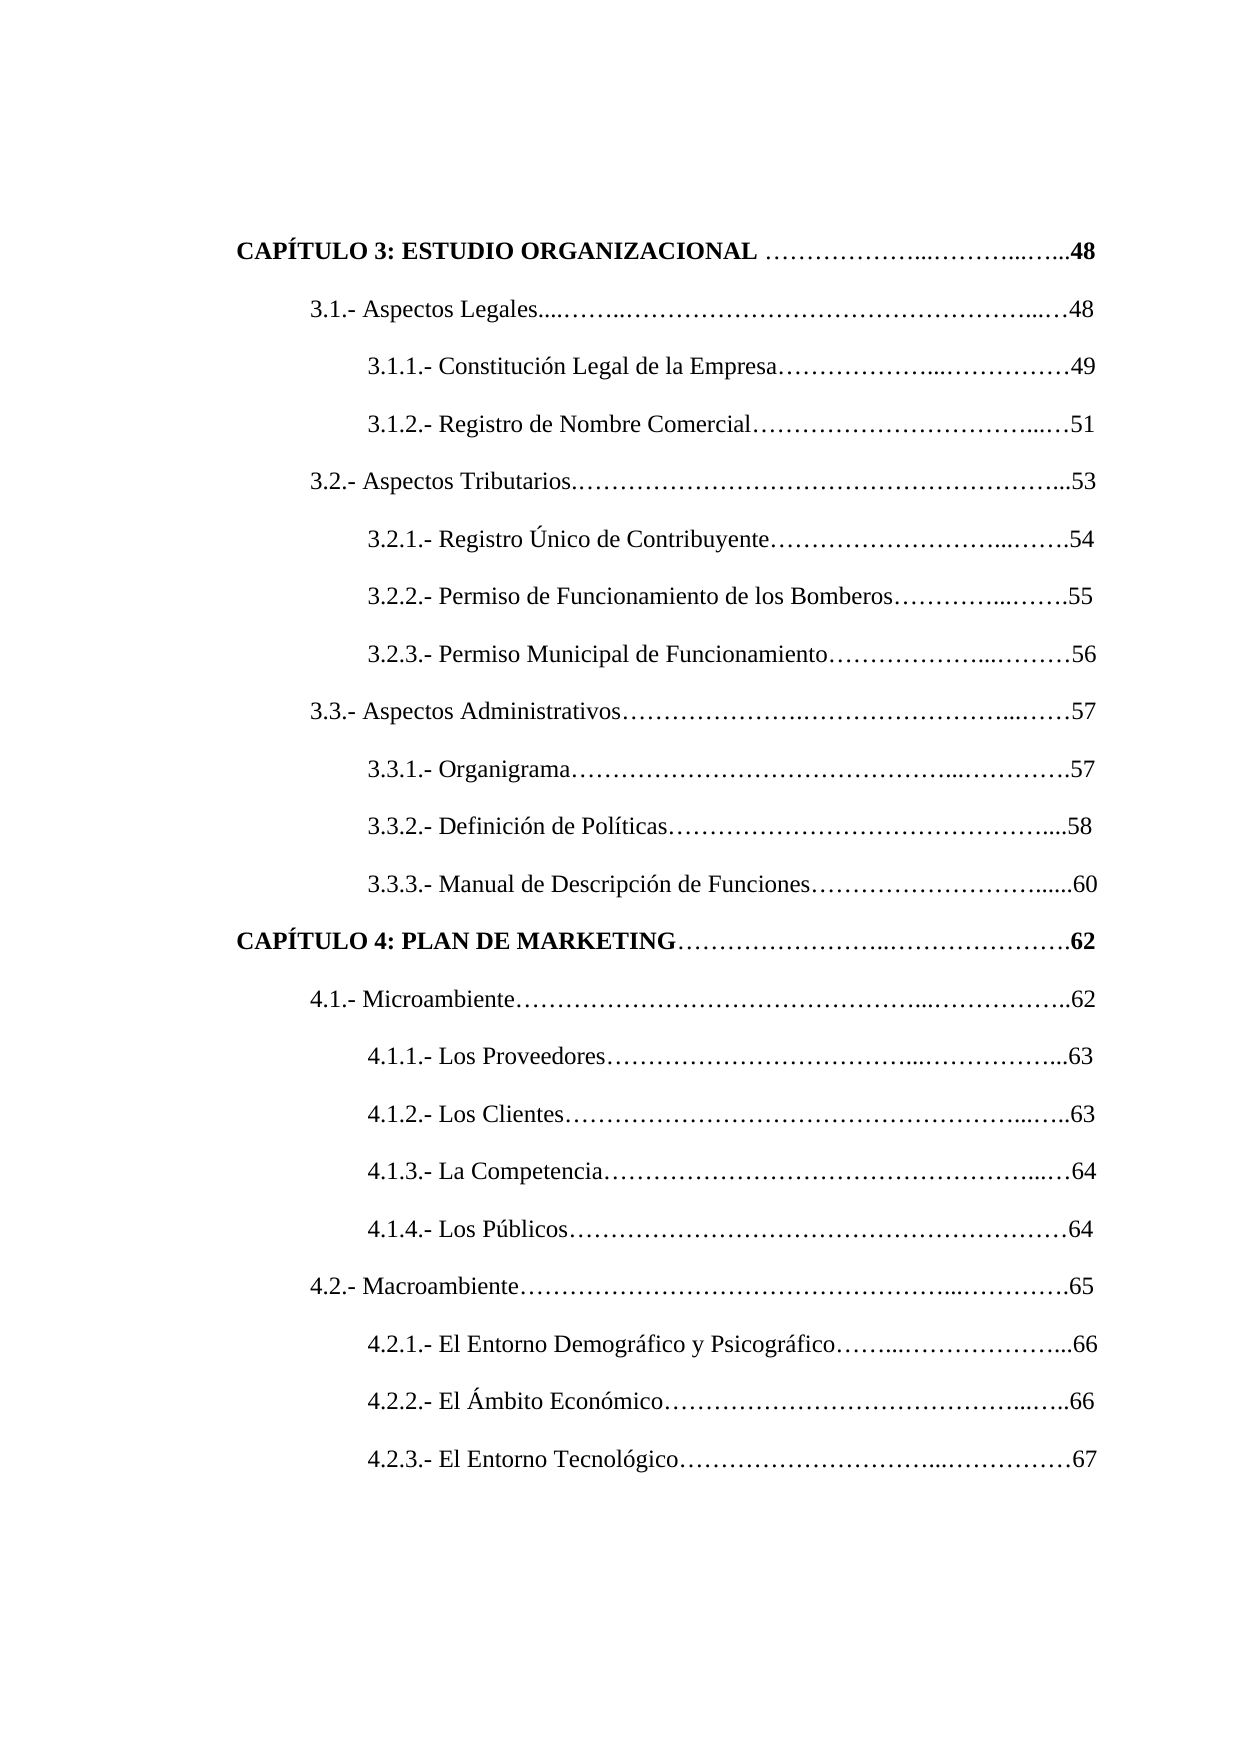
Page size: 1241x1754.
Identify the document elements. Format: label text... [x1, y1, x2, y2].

text 3.2.- Aspectos Tributarios.…………………………………………………...53 [236, 466, 1098, 495]
text 3.2.3.- Permiso Municipal de Funcionamiento………………...………56 [367, 639, 1098, 667]
text 3.3.2.- Definición de Políticas………………………………………....58 [367, 811, 1098, 840]
text 3.3.3.- Manual de Descripción de Funciones………………………......60 [367, 869, 1098, 897]
text 3.3.1.- Organigrama………………………………………...………….57 [367, 754, 1098, 782]
text CAPÍTULO 4: PLAN DE MARKETING……………………..………………….62 [236, 926, 1098, 955]
text 3.2.1.- Registro Único de Contribuyente………………………...…….54 [367, 524, 1098, 552]
text 3.1.2.- Registro de Nombre Comercial……………………………...…51 [367, 409, 1098, 437]
text 3.1.1.- Constitución Legal de ………………...……………49 [367, 351, 1098, 380]
text 3.2.2.- Permiso de Funcionamiento de los Bomberos…………...…….55 [367, 581, 1098, 610]
text 4.2.- Macroambiente……………………………………………...………….65 [236, 1271, 1098, 1300]
text CAPÍTULO 3: ESTUDIO ORGANIZACIONAL ………………...………...…...48 [236, 236, 1098, 265]
text 3.3.- Aspectos Administrativos………………….……………………...……57 [236, 696, 1098, 725]
text 4.2.2.- El Ámbito Económico……………………………………...…..66 [367, 1386, 1098, 1415]
text 4.2.3.- El Entorno Tecnológico…………………………...……………67 [367, 1444, 1098, 1472]
text 4.1.- Microambiente…………………………………………...……………..62 [236, 984, 1098, 1012]
text 3.1.- Aspectos Legales....……..…………………………………………...…48 [236, 294, 1098, 322]
text 4.1.3.- ……………………………………………...…64 [367, 1156, 1098, 1185]
text 4.1.1.- Los Proveedores………………………………...……………...63 [367, 1041, 1098, 1070]
text 4.1.2.- Los Clientes………………………………………………...…..63 [367, 1099, 1098, 1127]
text 4.1.4.- Los Públicos……………………………………………………64 [367, 1214, 1098, 1242]
text 4.2.1.- El Entorno Demográfico y Psicográfico……...………………...66 [367, 1329, 1098, 1357]
